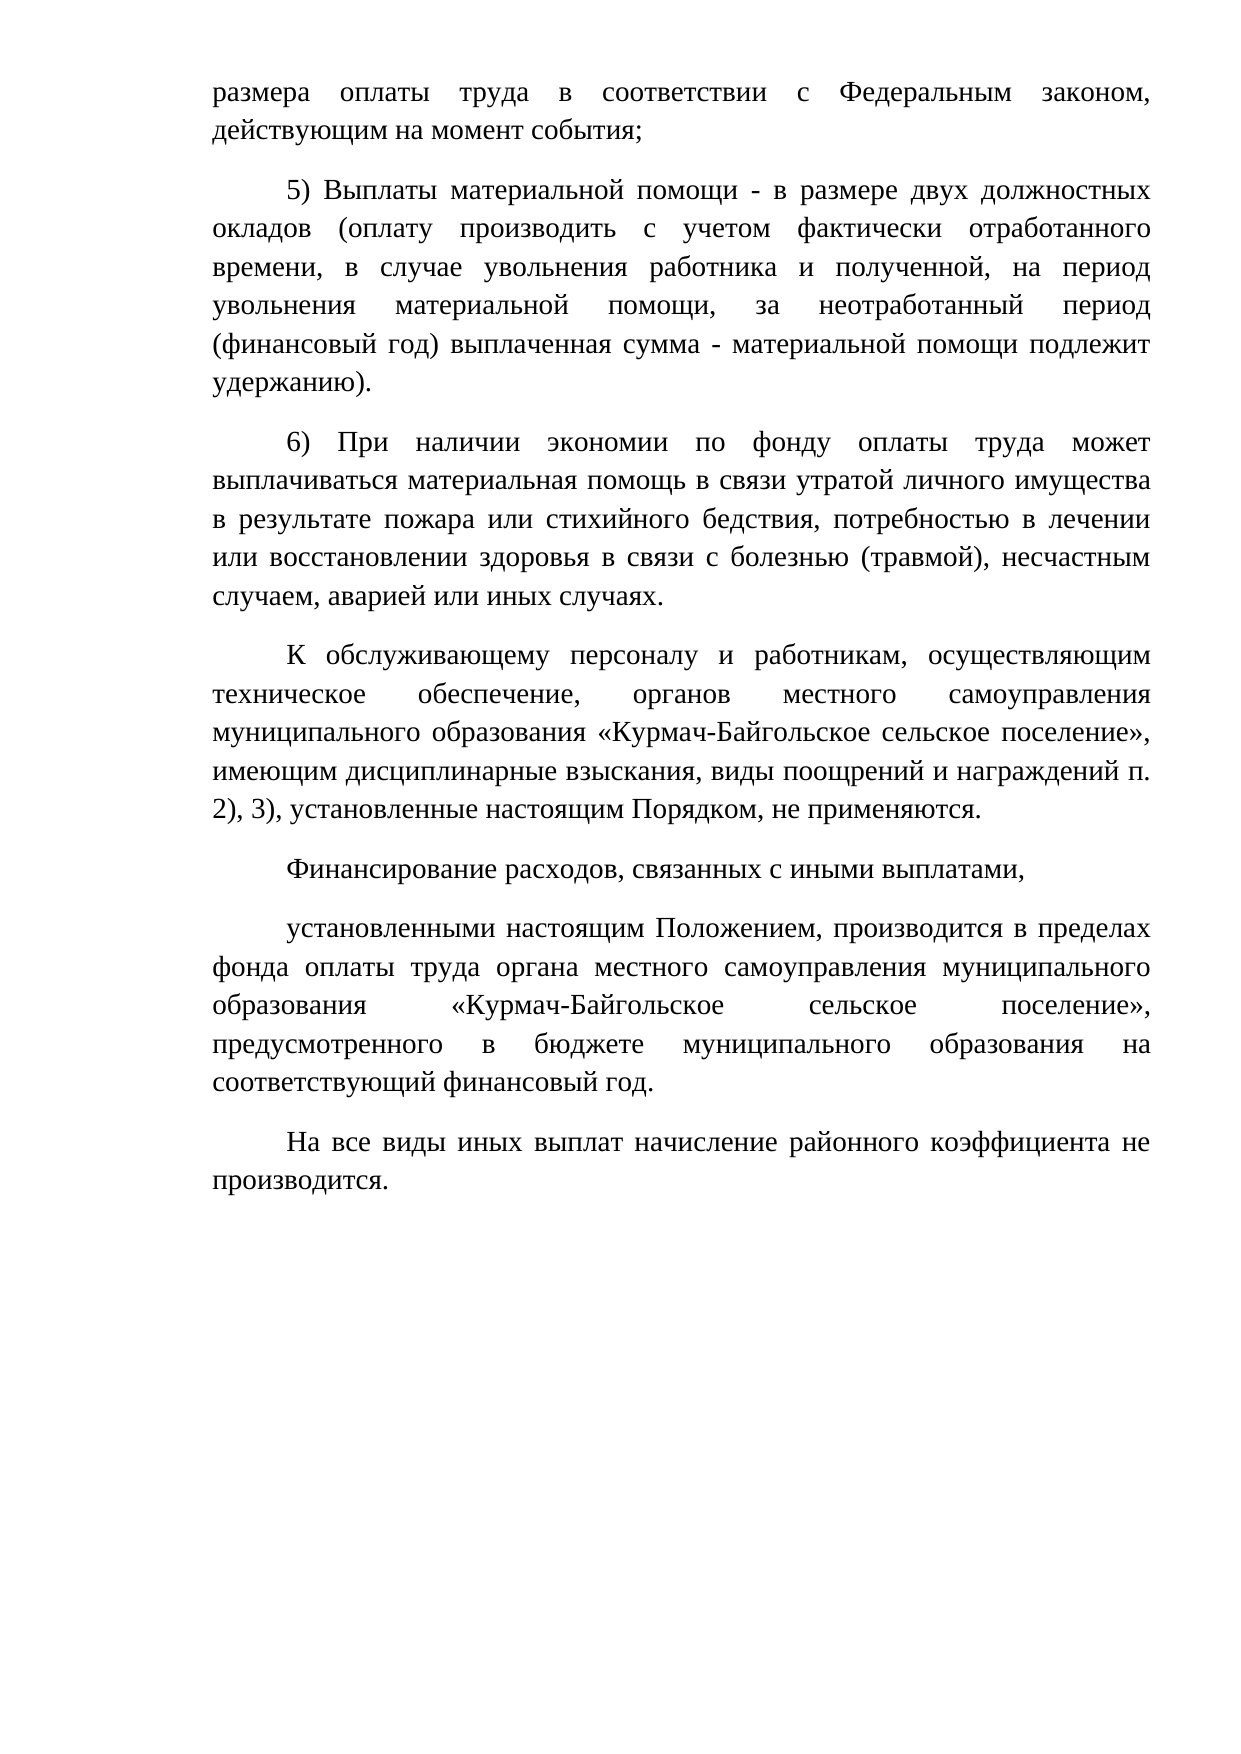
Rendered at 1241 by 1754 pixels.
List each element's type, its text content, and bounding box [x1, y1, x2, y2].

text Финансирование расходов, связанных с иными выплатами, [212, 851, 1152, 884]
text 5) Выплаты материальной помощи - в размере двух должностных окладов (оплату производить с учетом фактически отработанного времени, в случае увольнения работника и полученной, на период увольнения материальной помощи, за неотработанный период (финансовый год) выплаченная сумма - материальной помощи подлежит удержанию). [212, 172, 1152, 398]
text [212, 74, 1152, 146]
text 6) При наличии экономии по фонду оплаты труда может выплачиваться материальная помощь в связи утратой личного имущества в результате пожара или стихийного бедствия, потребностью в лечении или восстановлении здоровья в связи с болезнью (травмой), несчастным случаем, аварией или иных случаях. [212, 424, 1152, 612]
text На все виды иных выплат начисление районного коэффициента не производится. [212, 1124, 1152, 1196]
text К обслуживающему персоналу и работникам, осуществляющим техническое обеспечение, органов местного самоуправления муниципального образования «Курмач-Байгольское сельское поселение», имеющим дисциплинарные взыскания, виды поощрений и награждений п. 2), 3), установленные настоящим Порядком, не применяются. [212, 637, 1152, 825]
text установленными настоящим Положением, производится в пределах фонда оплаты труда органа местного самоуправления муниципального образования «Курмач-Байгольское сельское поселение», предусмотренного в бюджете муниципального образования на соответствующий финансовый год. [212, 910, 1152, 1098]
